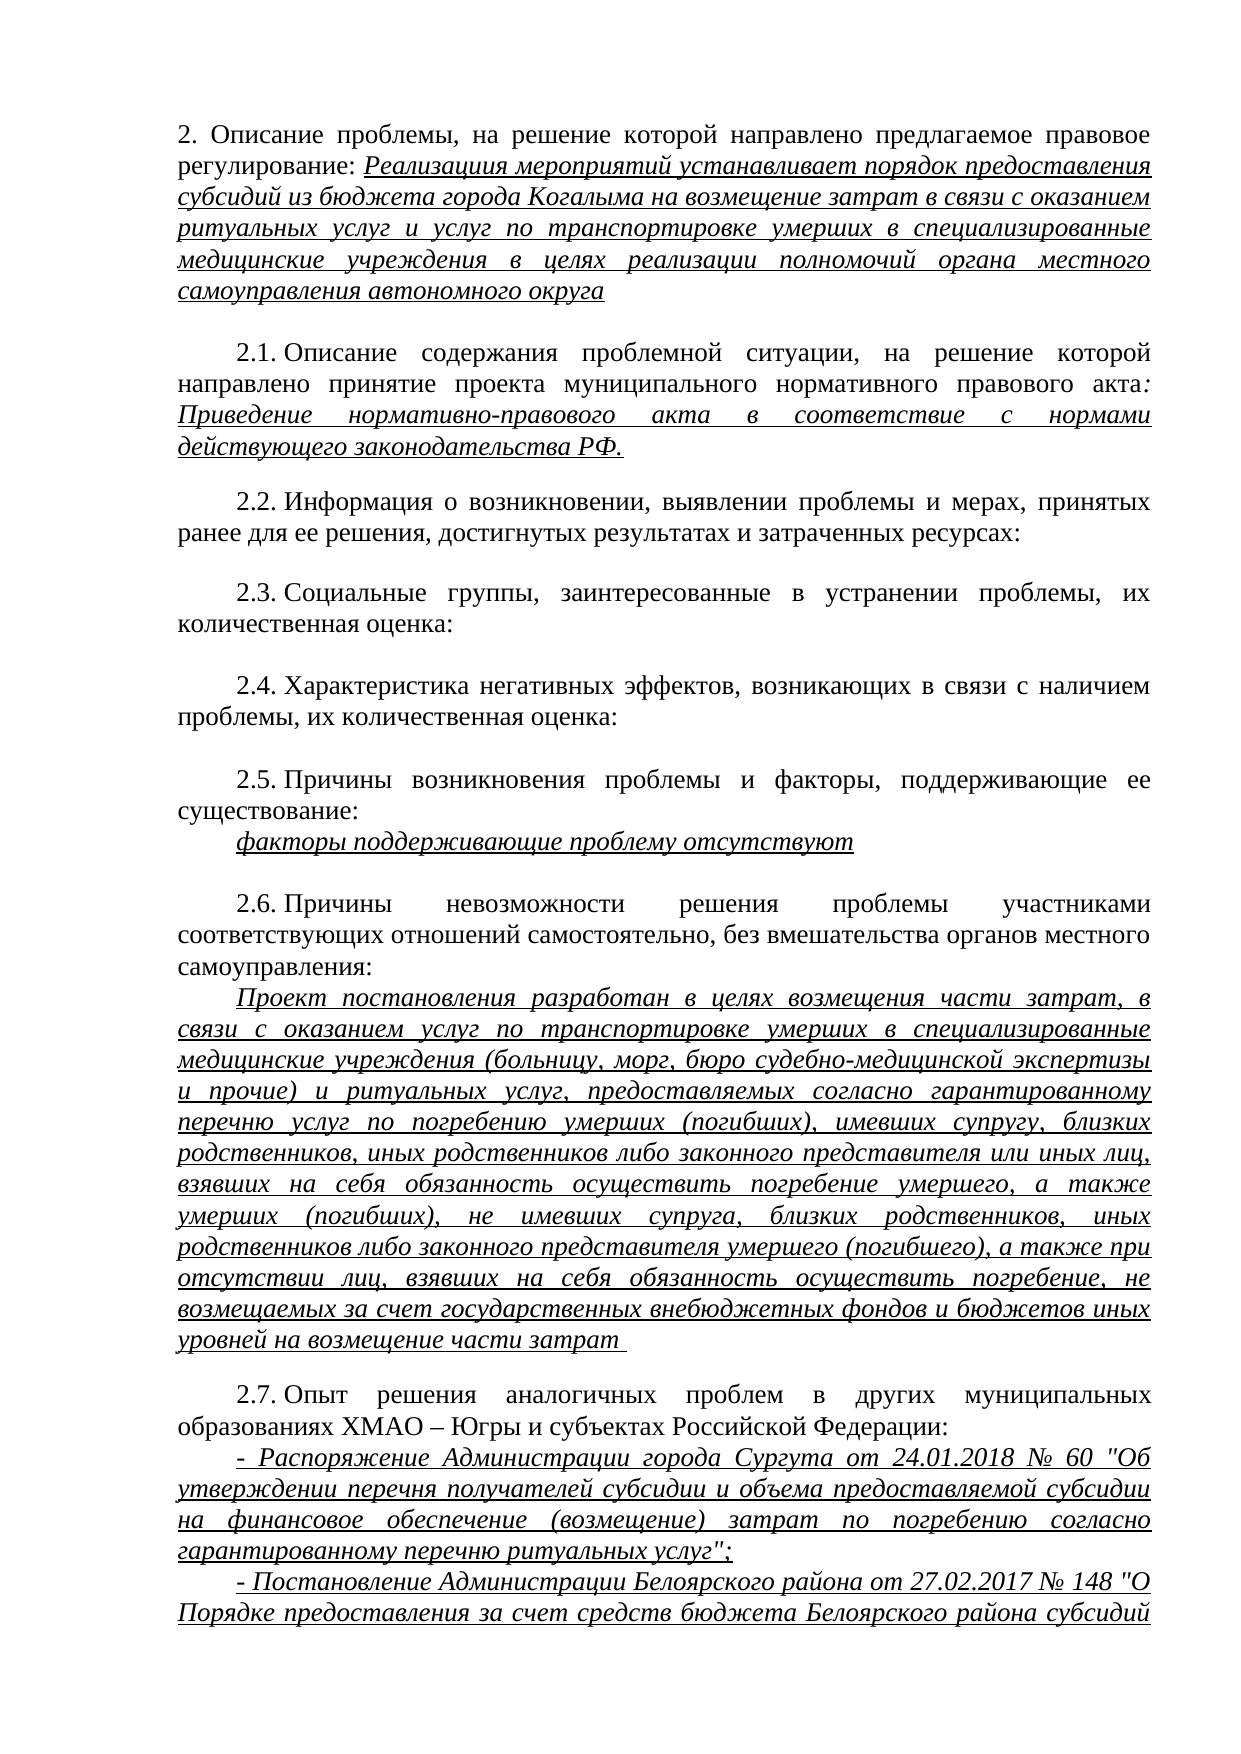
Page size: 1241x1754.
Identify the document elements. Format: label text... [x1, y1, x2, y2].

text факторы поддерживающие проблему отсутствуют [177, 825, 1152, 856]
text 2.7. Опыт решения аналогичных проблем в других муниципальных образованиях ХМАО – Югры и субъектах Российской Федерации: [177, 1378, 1152, 1441]
text 2. Описание проблемы, на решение которой направлено предлагаемое правовое регулирование: Реализациия мероприятий устанавливает порядок предоставления субсидий из бюджета города Когалыма на возмещение затрат в связи с оказанием ритуальных услуг и услуг по транспортировке умерших в специализированные медицинские учреждения в целях реализации полномочий органа местного самоуправления автономного округа [177, 118, 1152, 239]
text 2.4. Характеристика негативных эффектов, возникающих в связи с наличием проблемы, их количественная оценка: [177, 669, 1152, 732]
text Проект постановления разработан в целях возмещения части затрат, в связи с оказанием услуг по транспортировке умерших в специализированные медицинские учреждения (больницу, морг, бюро судебно-медицинской экспертизы и прочие) и ритуальных услуг, предоставляемых согласно гарантированному перечню услуг по погребению умерших (погибших), имевших супругу, близких родственников, иных родственников либо законного представителя или иных лиц, взявших на себя обязанность осуществить погребение умершего, а также умерших (погибших), не имевших супруга, близких родственников, иных родственников либо законного представителя умершего (погибшего), а также при отсутствии лиц, взявших на себя обязанность осуществить погребение, не возмещаемых за счет государственных внебюджетных фондов и бюджетов иных уровней на возмещение части затрат [177, 1196, 1152, 1257]
text - Распоряжение Администрации города Сургута от 24.01.2018 № 60 "Об утверждении перечня получателей субсидии и объема предоставляемой субсидии на финансовое обеспечение (возмещение) затрат по погребению согласно гарантированному перечню ритуальных услуг"; [177, 1441, 1152, 1530]
text 2. Описание проблемы, на решение которой направлено предлагаемое правовое регулирование: Реализациия мероприятий устанавливает порядок предоставления субсидий из бюджета города Когалыма на возмещение затрат в связи с оказанием ритуальных услуг и услуг по транспортировке умерших в специализированные медицинские учреждения в целях реализации полномочий органа местного самоуправления автономного округа [177, 240, 1152, 305]
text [177, 1565, 1152, 1628]
text Проект постановления разработан в целях возмещения части затрат, в связи с оказанием услуг по транспортировке умерших в специализированные медицинские учреждения (больницу, морг, бюро судебно-медицинской экспертизы и прочие) и ритуальных услуг, предоставляемых согласно гарантированному перечню услуг по погребению умерших (погибших), имевших супругу, близких родственников, иных родственников либо законного представителя или иных лиц, взявших на себя обязанность осуществить погребение умершего, а также умерших (погибших), не имевших супруга, близких родственников, иных родственников либо законного представителя умершего (погибшего), а также при отсутствии лиц, взявших на себя обязанность осуществить погребение, не возмещаемых за счет государственных внебюджетных фондов и бюджетов иных уровней на возмещение части затрат [177, 981, 1152, 1070]
text - Распоряжение Администрации города Сургута от 24.01.2018 № 60 "Об утверждении перечня получателей субсидии и объема предоставляемой субсидии на финансовое обеспечение (возмещение) затрат по погребению согласно гарантированному перечню ритуальных услуг"; [177, 1531, 1152, 1565]
text 2.3. Социальные группы, заинтересованные в устранении проблемы, их количественная оценка: [177, 576, 1152, 638]
text 2.5. Причины возникновения проблемы и факторы, поддерживающие ее существование: [177, 763, 1152, 825]
text 2.1. Описание содержания проблемной ситуации, на решение которой направлено принятие проекта муниципального нормативного правового акта: Приведение нормативно-правового акта в соответствие с нормами действующего законодательства РФ. [177, 336, 1152, 426]
text 2.2. Информация о возникновении, выявлении проблемы и мерах, принятых ранее для ее решения, достигнутых результатах и затраченных ресурсах: [177, 485, 1152, 547]
text Проект постановления разработан в целях возмещения части затрат, в связи с оказанием услуг по транспортировке умерших в специализированные медицинские учреждения (больницу, морг, бюро судебно-медицинской экспертизы и прочие) и ритуальных услуг, предоставляемых согласно гарантированному перечню услуг по погребению умерших (погибших), имевших супругу, близких родственников, иных родственников либо законного представителя или иных лиц, взявших на себя обязанность осуществить погребение умершего, а также умерших (погибших), не имевших супруга, близких родственников, иных родственников либо законного представителя умершего (погибшего), а также при отсутствии лиц, взявших на себя обязанность осуществить погребение, не возмещаемых за счет государственных внебюджетных фондов и бюджетов иных уровней на возмещение части затрат [177, 1133, 1152, 1195]
text Проект постановления разработан в целях возмещения части затрат, в связи с оказанием услуг по транспортировке умерших в специализированные медицинские учреждения (больницу, морг, бюро судебно-медицинской экспертизы и прочие) и ритуальных услуг, предоставляемых согласно гарантированному перечню услуг по погребению умерших (погибших), имевших супругу, близких родственников, иных родственников либо законного представителя или иных лиц, взявших на себя обязанность осуществить погребение умершего, а также умерших (погибших), не имевших супруга, близких родственников, иных родственников либо законного представителя умершего (погибшего), а также при отсутствии лиц, взявших на себя обязанность осуществить погребение, не возмещаемых за счет государственных внебюджетных фондов и бюджетов иных уровней на возмещение части затрат [177, 1258, 1152, 1354]
text 2.1. Описание содержания проблемной ситуации, на решение которой направлено принятие проекта муниципального нормативного правового акта: Приведение нормативно-правового акта в соответствие с нормами действующего законодательства РФ. [177, 427, 1152, 461]
text 2.6. Причины невозможности решения проблемы участниками соответствующих отношений самостоятельно, без вмешательства органов местного самоуправления: [177, 887, 1152, 981]
